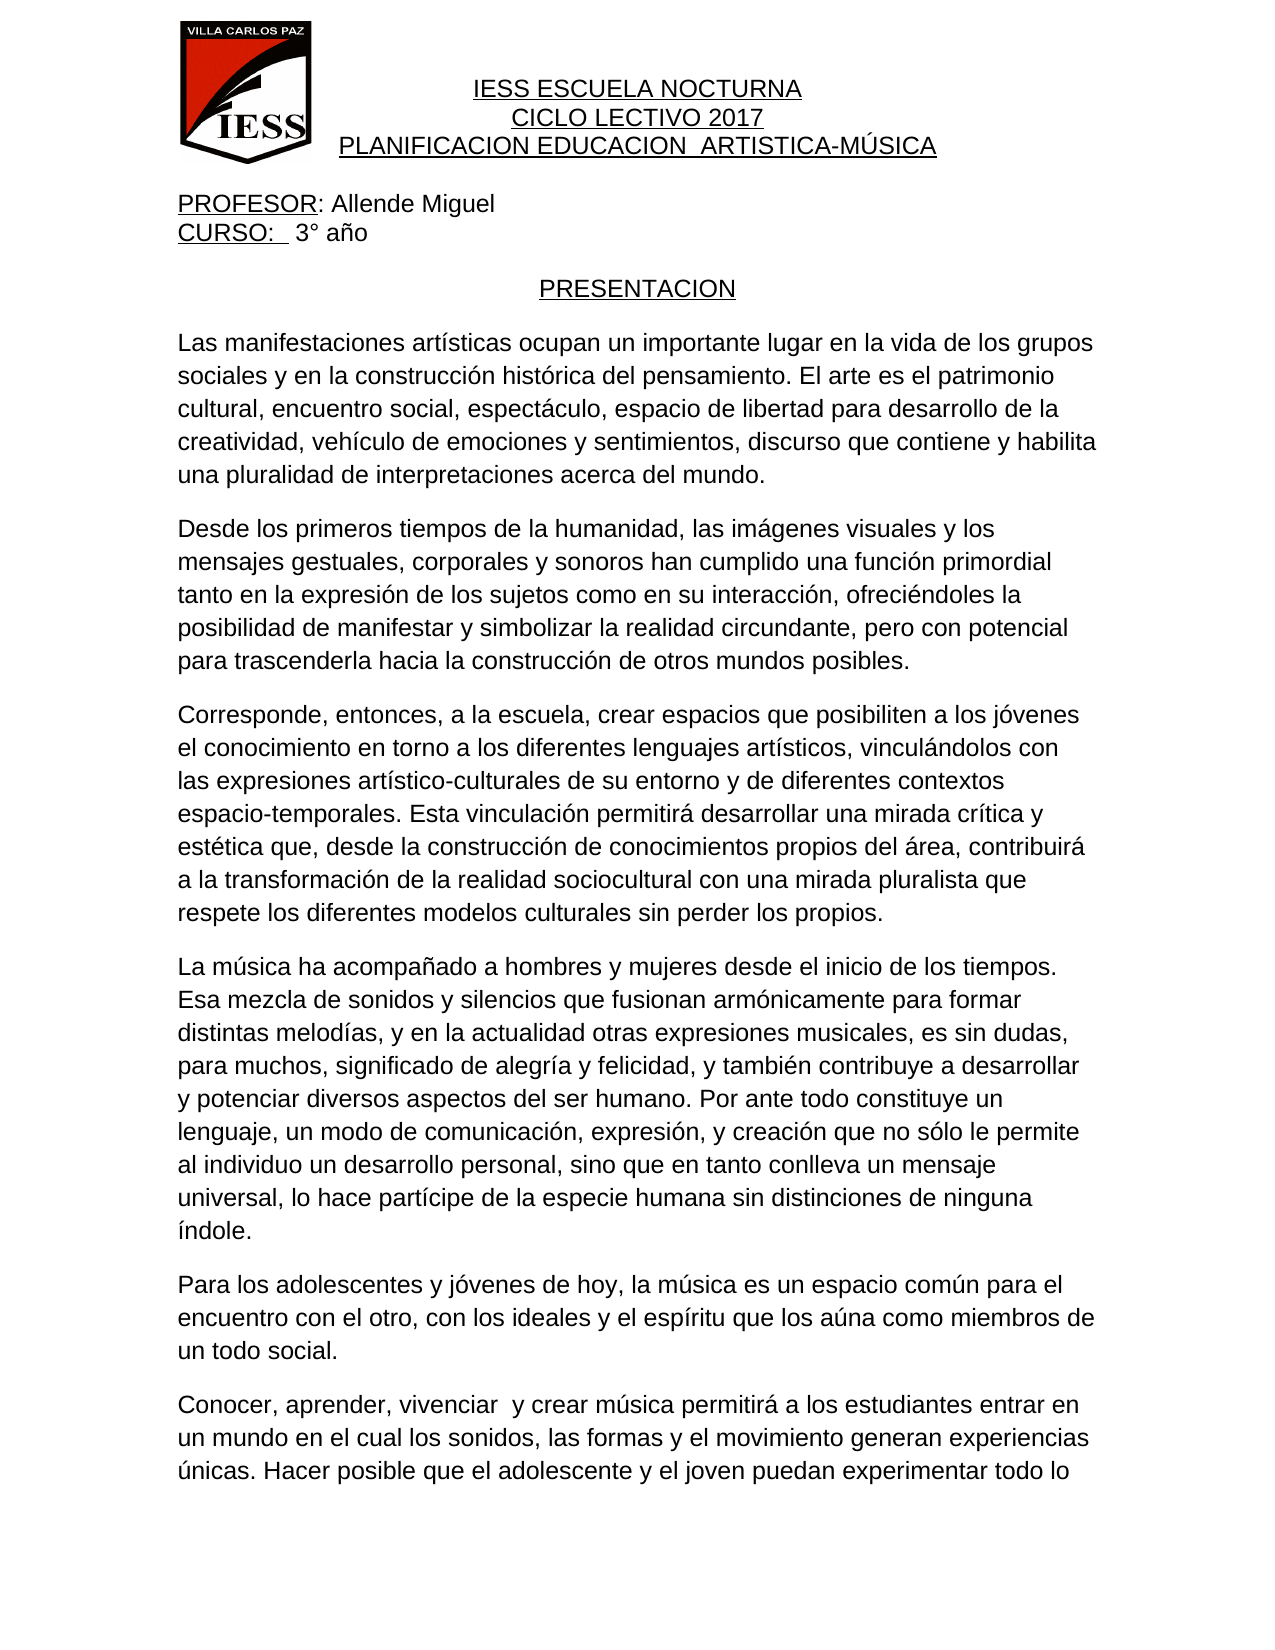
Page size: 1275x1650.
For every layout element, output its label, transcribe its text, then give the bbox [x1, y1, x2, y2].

text Las manifestaciones artísticas ocupan un importante lugar en la vida de los grupos sociales y en la construcción histórica del pensamiento. El arte es el patrimonio cultural, encuentro social, espectáculo, espacio de libertad para desarrollo de la creatividad, vehículo de emociones y sentimientos, discurso que contiene y habilita una pluralidad de interpretaciones acerca del mundo. [177, 328, 1098, 489]
text Para los adolescentes y jóvenes de hoy, la música es un espacio común para el encuentro con el otro, con los ideales y el espíritu que los aúna como miembros de un todo social. [177, 1270, 1098, 1365]
text Corresponde, entonces, a la escuela, crear espacios que posibiliten a los jóvenes el conocimiento en torno a los diferentes lenguajes artísticos, vinculándolos con las expresiones artístico-culturales de su entorno y de diferentes contextos espacio-temporales. Esta vinculación permitirá desarrollar una mirada crítica y estética que, desde la construcción de conocimientos propios del área, contribuirá a la transformación de la realidad sociocultural con una mirada pluralista que respete los diferentes modelos culturales sin perder los propios. [177, 700, 1098, 927]
text PRESENTACION [177, 274, 1098, 303]
text La música ha acompañado a hombres y mujeres desde el inicio de los tiempos. Esa mezcla de sonidos y silencios que fusionan armónicamente para formar distintas melodías, y en la actualidad otras expresiones musicales, es sin dudas, para muchos, significado de alegría y felicidad, y también contribuye a desarrollar y potenciar diversos aspectos del ser humano. Por ante todo constituye un lenguaje, un modo de comunicación, expresión, y creación que no sólo le permite al individuo un desarrollo personal, sino que en tanto conlleva un mensaje universal, lo hace partícipe de la especie humana sin distinciones de ninguna índole. [177, 952, 1098, 1245]
picture [180, 21, 312, 164]
text Desde los primeros tiempos de la humanidad, las imágenes visuales y los mensajes gestuales, corporales y sonoros han cumplido una función primordial tanto en la expresión de los sujetos como en su interacción, ofreciéndoles la posibilidad de manifestar y simbolizar la realidad circundante, pero con potencial para trascenderla hacia la construcción de otros mundos posibles. [177, 514, 1098, 675]
